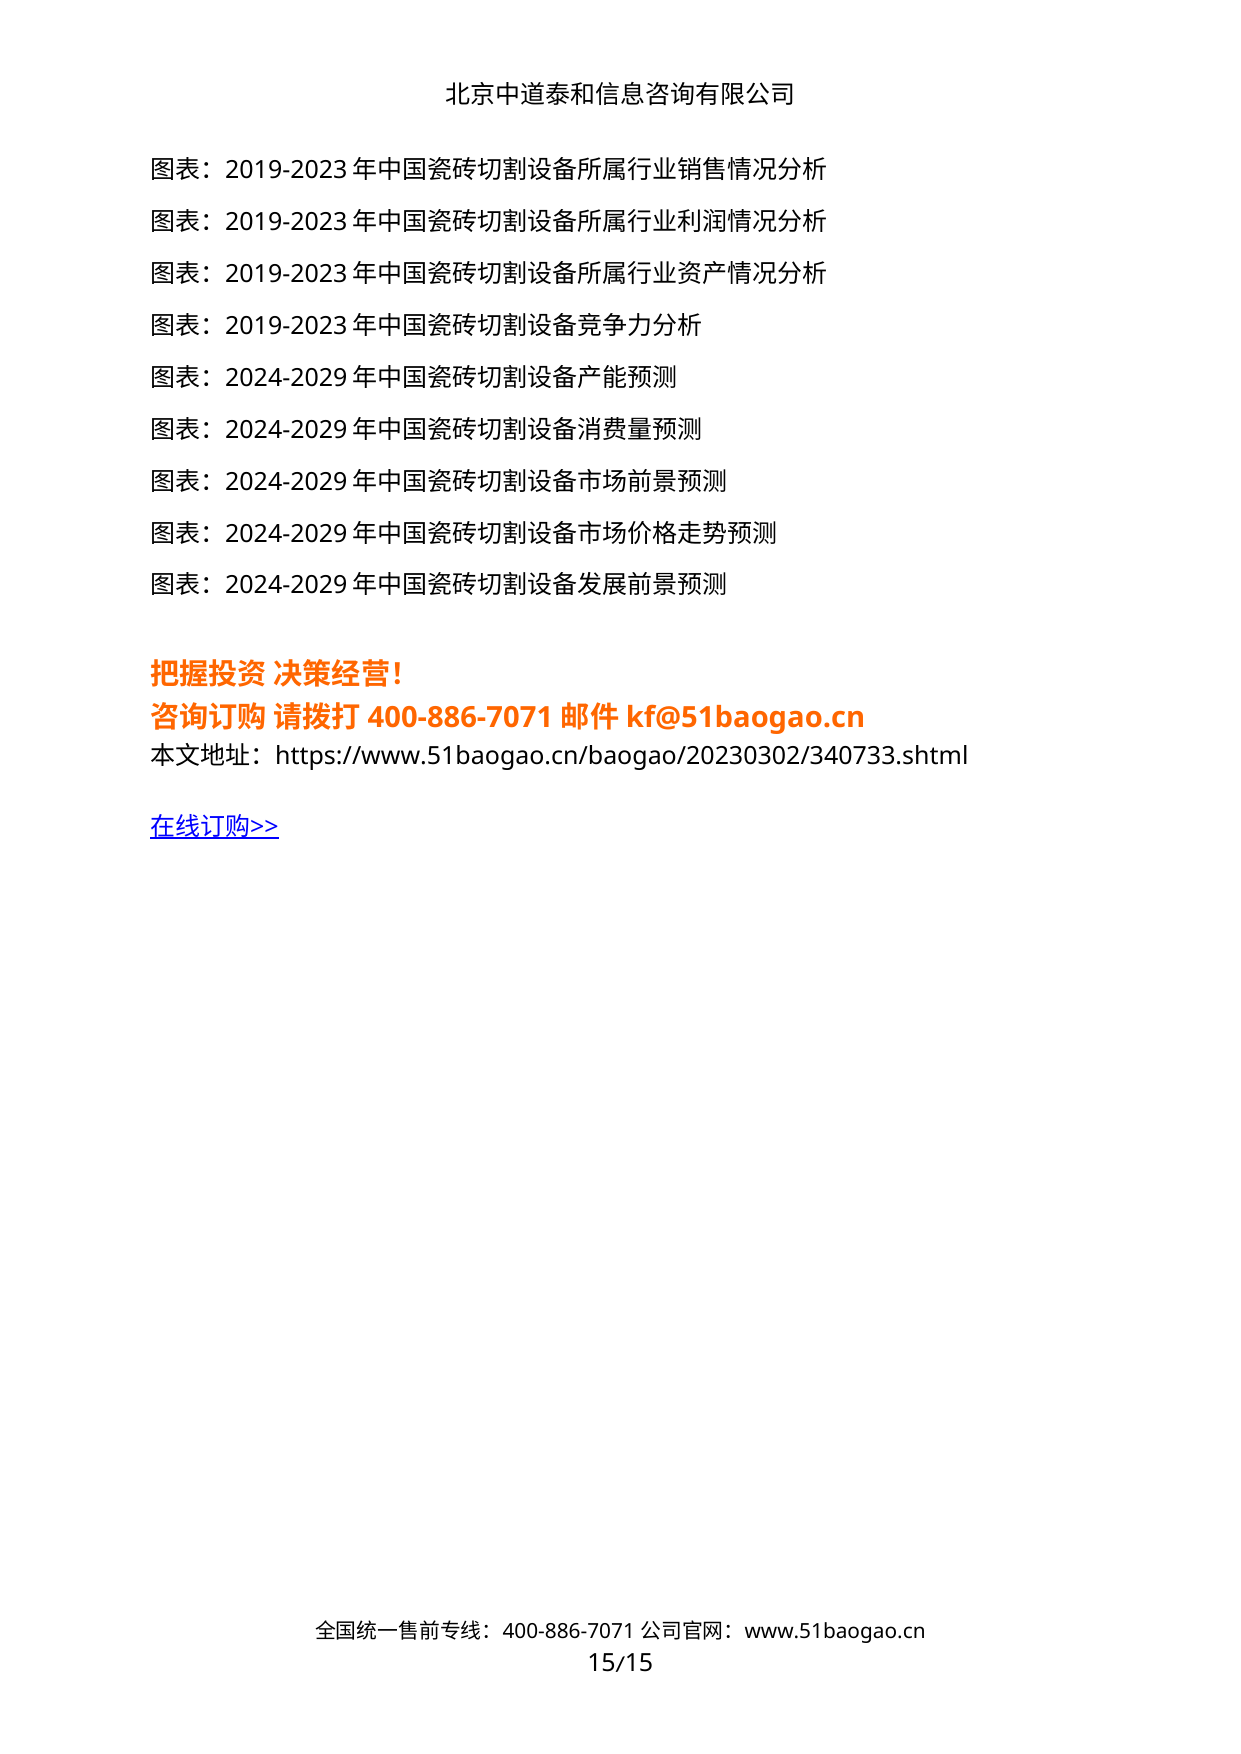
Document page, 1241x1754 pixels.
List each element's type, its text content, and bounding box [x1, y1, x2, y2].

text 图表：2019-2023年中国瓷砖切割设备所属行业销售情况分析 [150, 150, 1090, 186]
text 图表：2024-2029年中国瓷砖切割设备产能预测 [150, 357, 1090, 394]
text 图表：2024-2029年中国瓷砖切割设备市场前景预测 [150, 461, 1090, 497]
text 图表：2019-2023年中国瓷砖切割设备所属行业资产情况分析 [150, 254, 1090, 290]
text 图表：2024-2029年中国瓷砖切割设备发展前景预测 [150, 565, 1090, 601]
text 图表：2024-2029年中国瓷砖切割设备市场价格走势预测 [150, 513, 1090, 549]
text 在线订购>> [150, 772, 1090, 842]
text 图表：2024-2029年中国瓷砖切割设备消费量预测 [150, 409, 1090, 446]
text 图表：2019-2023年中国瓷砖切割设备竞争力分析 [150, 306, 1090, 342]
text 把握投资 决策经营！咨询订购 请拨打 400-886-7071 邮件 kf@51baogao.cn本文地址：https://www.51baogao.cn/baogao/20230302/340733.shtml [150, 617, 1090, 772]
text 图表：2019-2023年中国瓷砖切割设备所属行业利润情况分析 [150, 202, 1090, 238]
